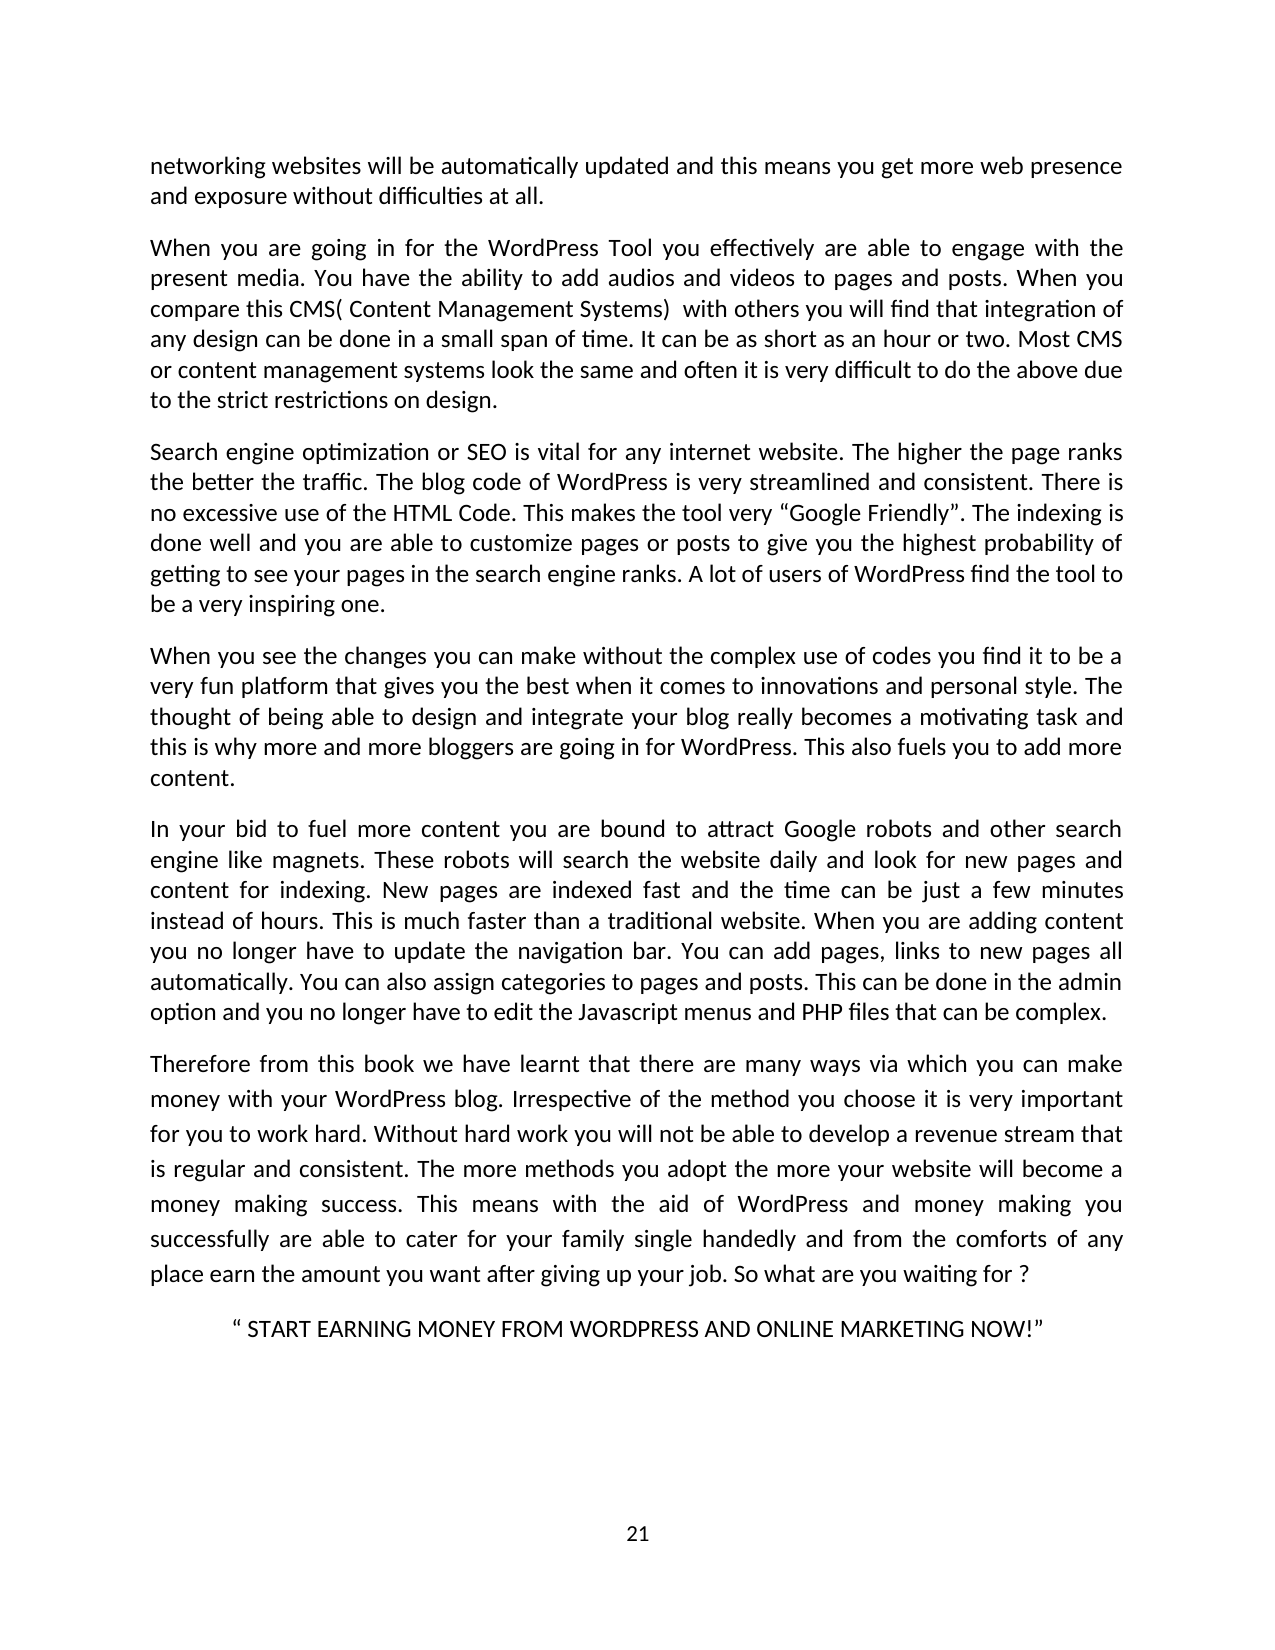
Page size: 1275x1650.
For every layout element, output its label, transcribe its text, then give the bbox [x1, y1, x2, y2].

text Therefore from this book we have learnt that there are many ways via which you can make money with your WordPress blog. Irrespective of the method you choose it is very important for you to work hard. Without hard work you will not be able to develop a revenue stream that is regular and consistent. The more methods you adopt the more your website will become a money making success. This means with the aid of WordPress and money making you successfully are able to cater for your family single handedly and from the comforts of any place earn the amount you want after giving up your job. So what are you waiting for ? [150, 1048, 1125, 1288]
text In your bid to fuel more content you are bound to attract Google robots and other search engine like magnets. These robots will search the website daily and look for new pages and content for indexing. New pages are indexed fast and the time can be just a few minutes instead of hours. This is much faster than a traditional website. When you are adding content you no longer have to update the navigation bar. You can add pages, links to new pages all automatically. You can also assign categories to pages and posts. This can be done in the admin option and you no longer have to edit the Javascript menus and PHP files that can be complex. [150, 813, 1125, 1027]
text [150, 150, 1125, 211]
text “ START EARNING MONEY FROM WORDPRESS AND ONLINE MARKETING NOW!” [150, 1313, 1125, 1344]
text When you are going in for the WordPress Tool you effectively are able to engage with the present media. You have the ability to add audios and videos to pages and posts. When you compare this CMS( Content Management Systems) with others you will find that integration of any design can be done in a small span of time. It can be as short as an hour or two. Most CMS or content management systems look the same and often it is very difficult to do the above due to the strict restrictions on design. [150, 232, 1125, 415]
text Search engine optimization or SEO is vital for any internet website. The higher the page ranks the better the traffic. The blog code of WordPress is very streamlined and consistent. There is no excessive use of the HTML Code. This makes the tool very “Google Friendly”. The indexing is done well and you are able to customize pages or posts to give you the highest probability of getting to see your pages in the search engine ranks. A lot of users of WordPress find the tool to be a very inspiring one. [150, 436, 1125, 619]
text When you see the changes you can make without the complex use of codes you find it to be a very fun platform that gives you the best when it comes to innovations and personal style. The thought of being able to design and integrate your blog really becomes a motivating task and this is why more and more bloggers are going in for WordPress. This also fuels you to add more content. [150, 640, 1125, 792]
